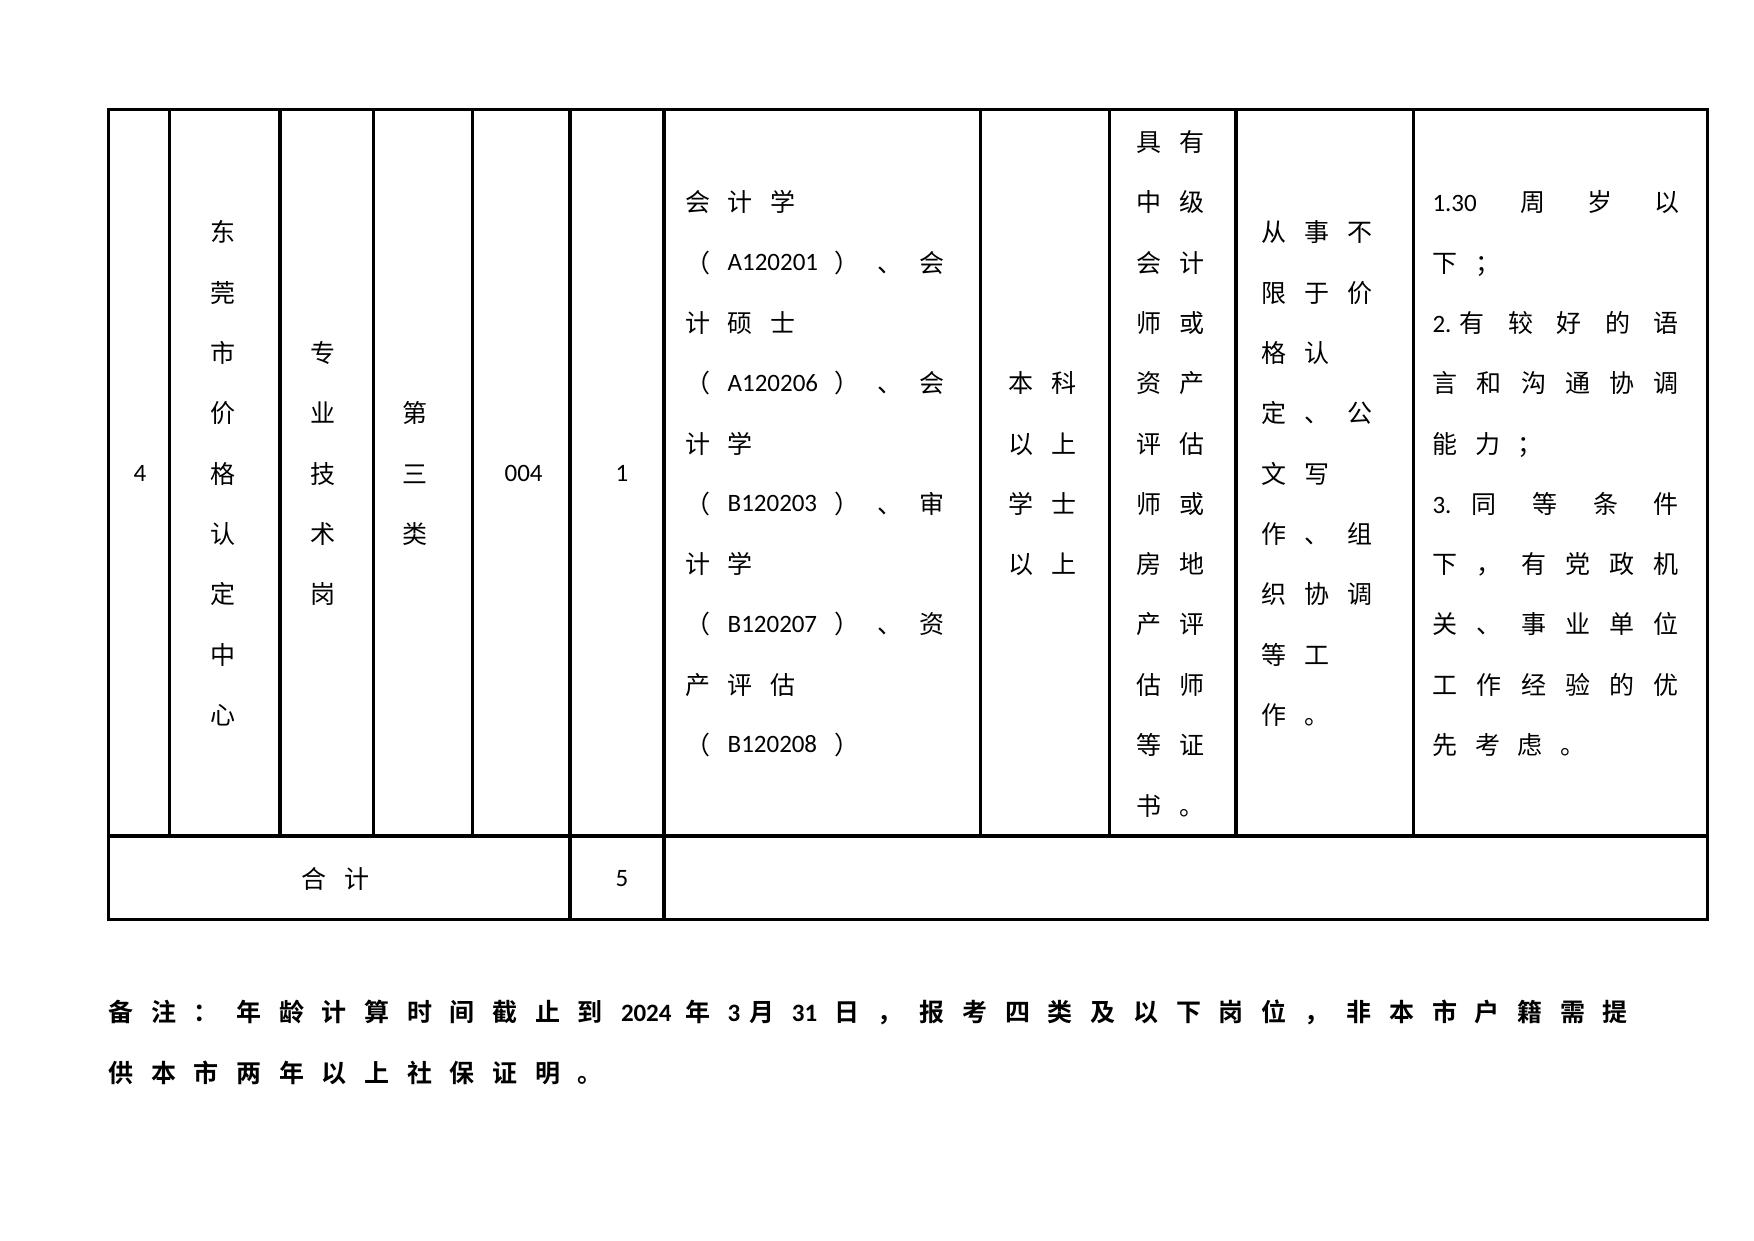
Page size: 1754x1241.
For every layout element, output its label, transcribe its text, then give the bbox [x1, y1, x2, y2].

table_cell 会计学（A120201）、会计硕士（A120206）、会计学（B120203）、审计学（B120207）、资产评估（B120208） [666, 111, 979, 834]
table_cell 5 [572, 838, 662, 917]
table_cell 专业技术岗 [282, 111, 372, 834]
table_cell 4 [110, 111, 168, 834]
table_cell 从事不限于价格认定、公文写作、组织协调等工作。 [1238, 111, 1412, 834]
table_cell 004 [474, 111, 568, 834]
table_cell 东莞市价格认定中心 [171, 111, 278, 834]
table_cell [1415, 111, 1706, 834]
text 备注：年龄计算时间截止到2024年3月31日，报考四类及以下岗位，非本市户籍需提供本市两年以上社保证明。 [108, 981, 1646, 1101]
table_cell 本科以上 学士以上 [982, 111, 1108, 834]
table_cell 第三类 [375, 111, 471, 834]
table_cell [666, 838, 1706, 917]
table_cell 具有中级会计师或资产评估师或房地产评估师等证书。 [1111, 111, 1234, 834]
table_cell 合计 [110, 838, 568, 917]
table_cell 1 [572, 111, 662, 834]
